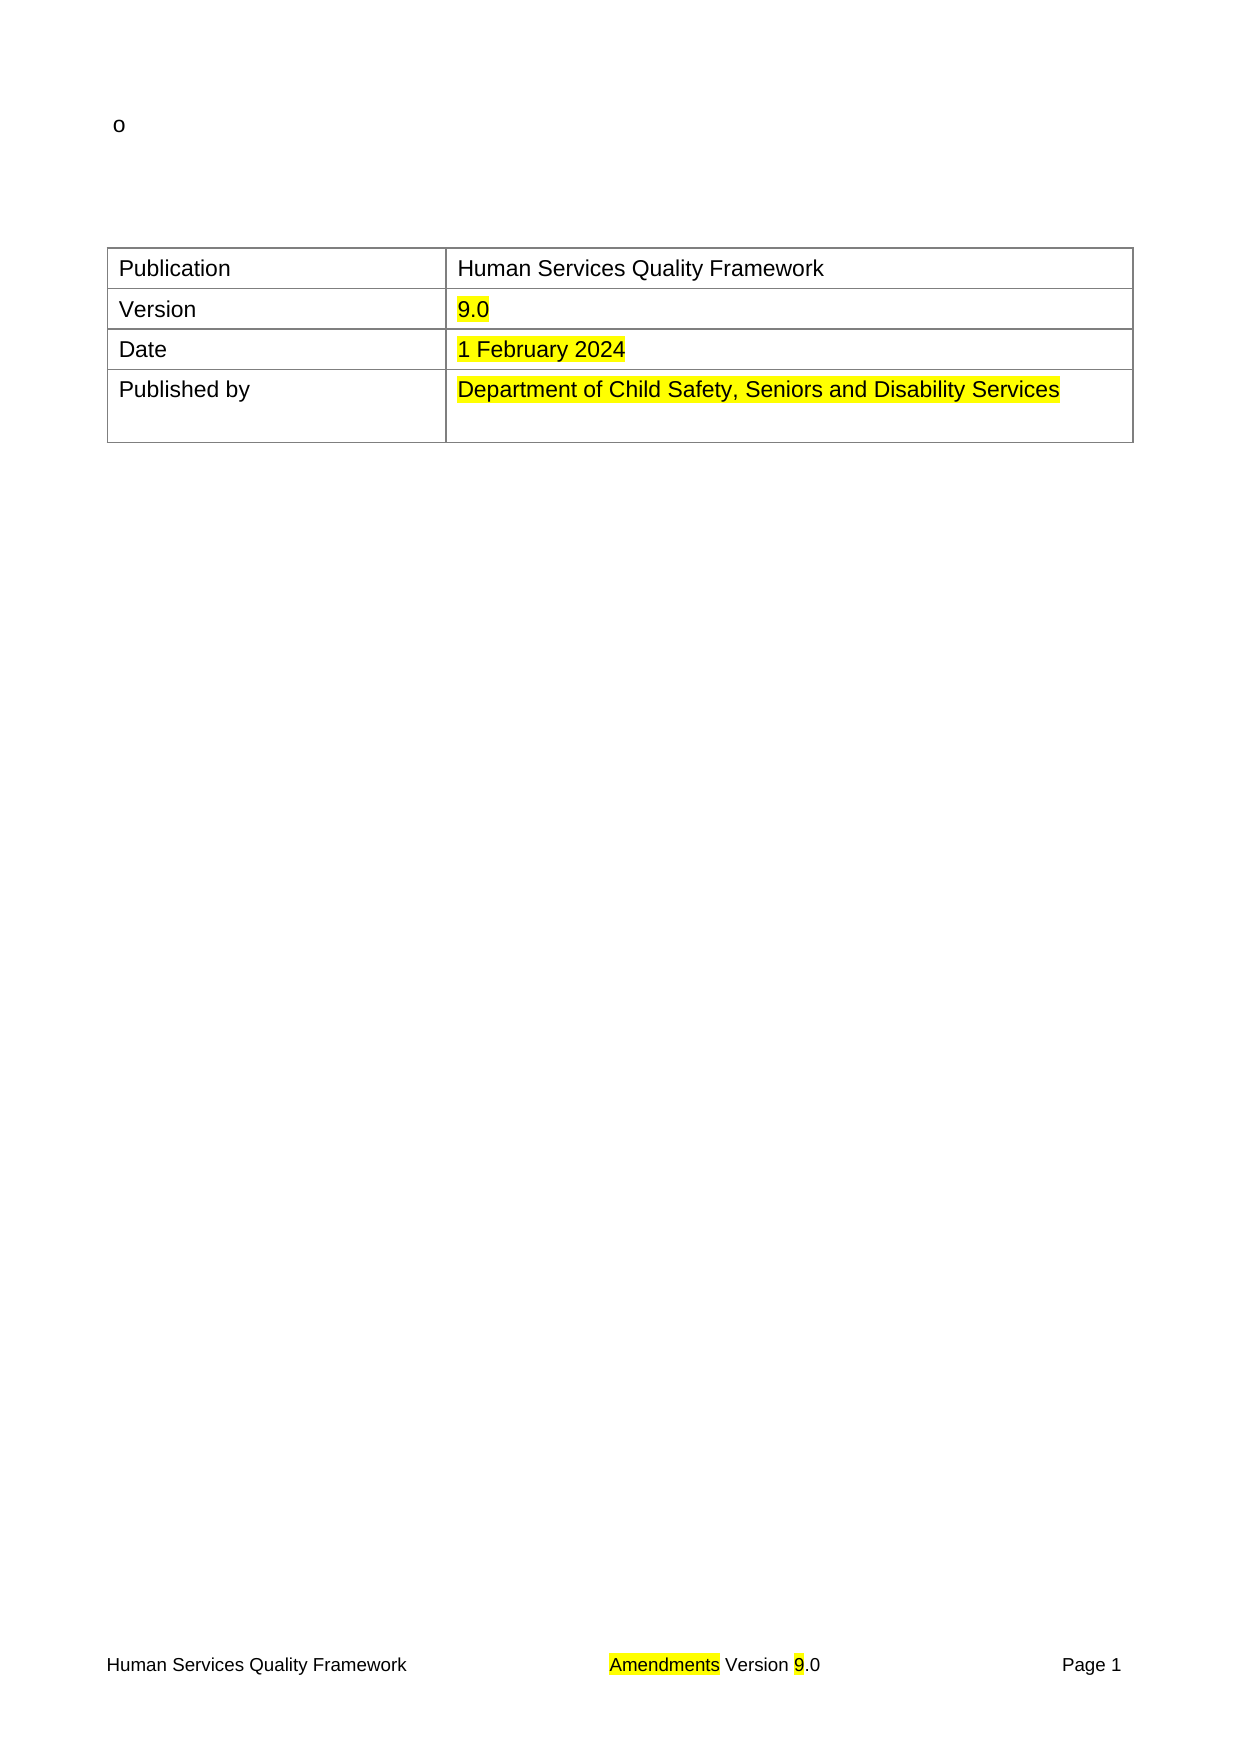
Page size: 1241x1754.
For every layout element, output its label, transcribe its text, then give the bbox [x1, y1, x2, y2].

table_header Publication [108, 249, 445, 288]
table_cell 9.0 [447, 289, 1132, 328]
text o [106, 106, 1134, 138]
table_header Human Services Quality Framework [447, 249, 1132, 288]
table_cell 1 February 2024 [447, 330, 1132, 368]
table_cell Version [108, 289, 445, 328]
table_cell Date [108, 330, 445, 368]
table_cell Department of Child Safety, Seniors and Disability Services [447, 370, 1132, 442]
table_cell Published by [108, 370, 445, 442]
